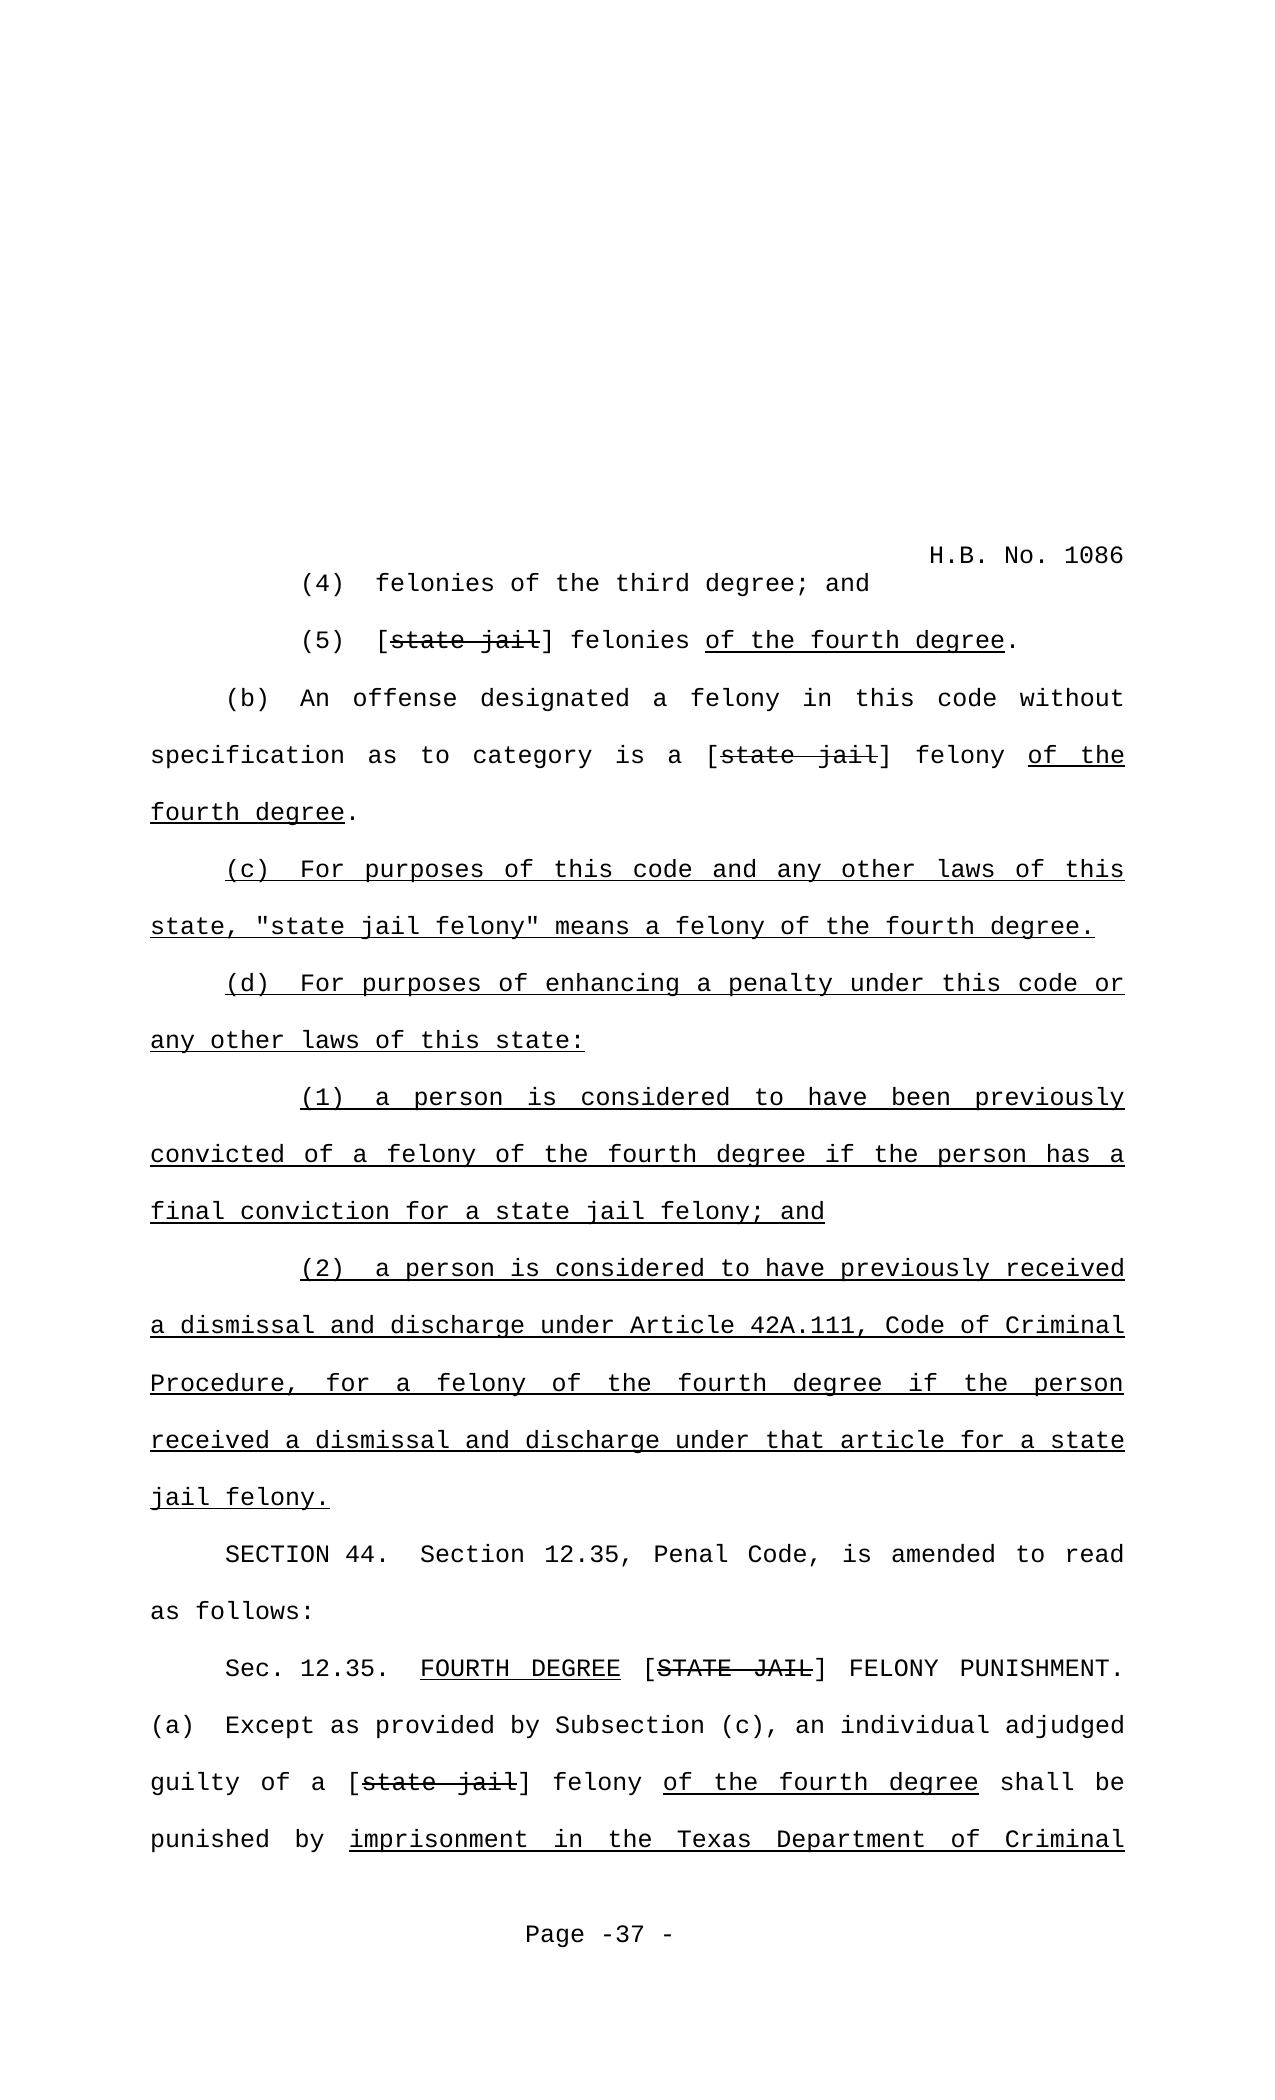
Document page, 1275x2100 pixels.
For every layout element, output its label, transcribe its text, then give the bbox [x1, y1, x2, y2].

text (2) a person is considered to have previously received a dismissal and discharge under Article 42A.111, Code of Criminal Procedure, for a felony of the fourth degree if the person received a dismissal and discharge under that article for a state jail felony. [150, 1452, 1125, 1513]
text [150, 1655, 1125, 1855]
text (2) a person is considered to have previously received a dismissal and discharge under Article 42A.111, Code of Criminal Procedure, for a felony of the fourth degree if the person received a dismissal and discharge under that article for a state jail felony. [150, 1256, 1125, 1336]
text (c) For purposes of this code and any other laws of this state, "state jail felony" means a felony of the fourth degree. [150, 856, 1125, 942]
text (4) felonies of the third degree; and [150, 571, 1125, 599]
text (1) a person is considered to have been previously convicted of a felony of the fourth degree if the person has a final conviction for a state jail felony; and [150, 1084, 1125, 1165]
text (1) a person is considered to have been previously convicted of a felony of the fourth degree if the person has a final conviction for a state jail felony; and [150, 1167, 1125, 1227]
text (5) [state jail] felonies of the fourth degree. [150, 628, 1125, 656]
text (2) a person is considered to have previously received a dismissal and discharge under Article 42A.111, Code of Criminal Procedure, for a felony of the fourth degree if the person received a dismissal and discharge under that article for a state jail felony. [150, 1338, 1125, 1450]
text (d) For purposes of enhancing a penalty under this code or any other laws of this state: [150, 970, 1125, 1056]
text (b) An offense designated a felony in this code without specification as to category is a [state jail] felony of the fourth degree. [150, 685, 1125, 828]
text SECTION 44. Section 12.35, Penal Code, is amended to read as follows: [150, 1541, 1125, 1627]
